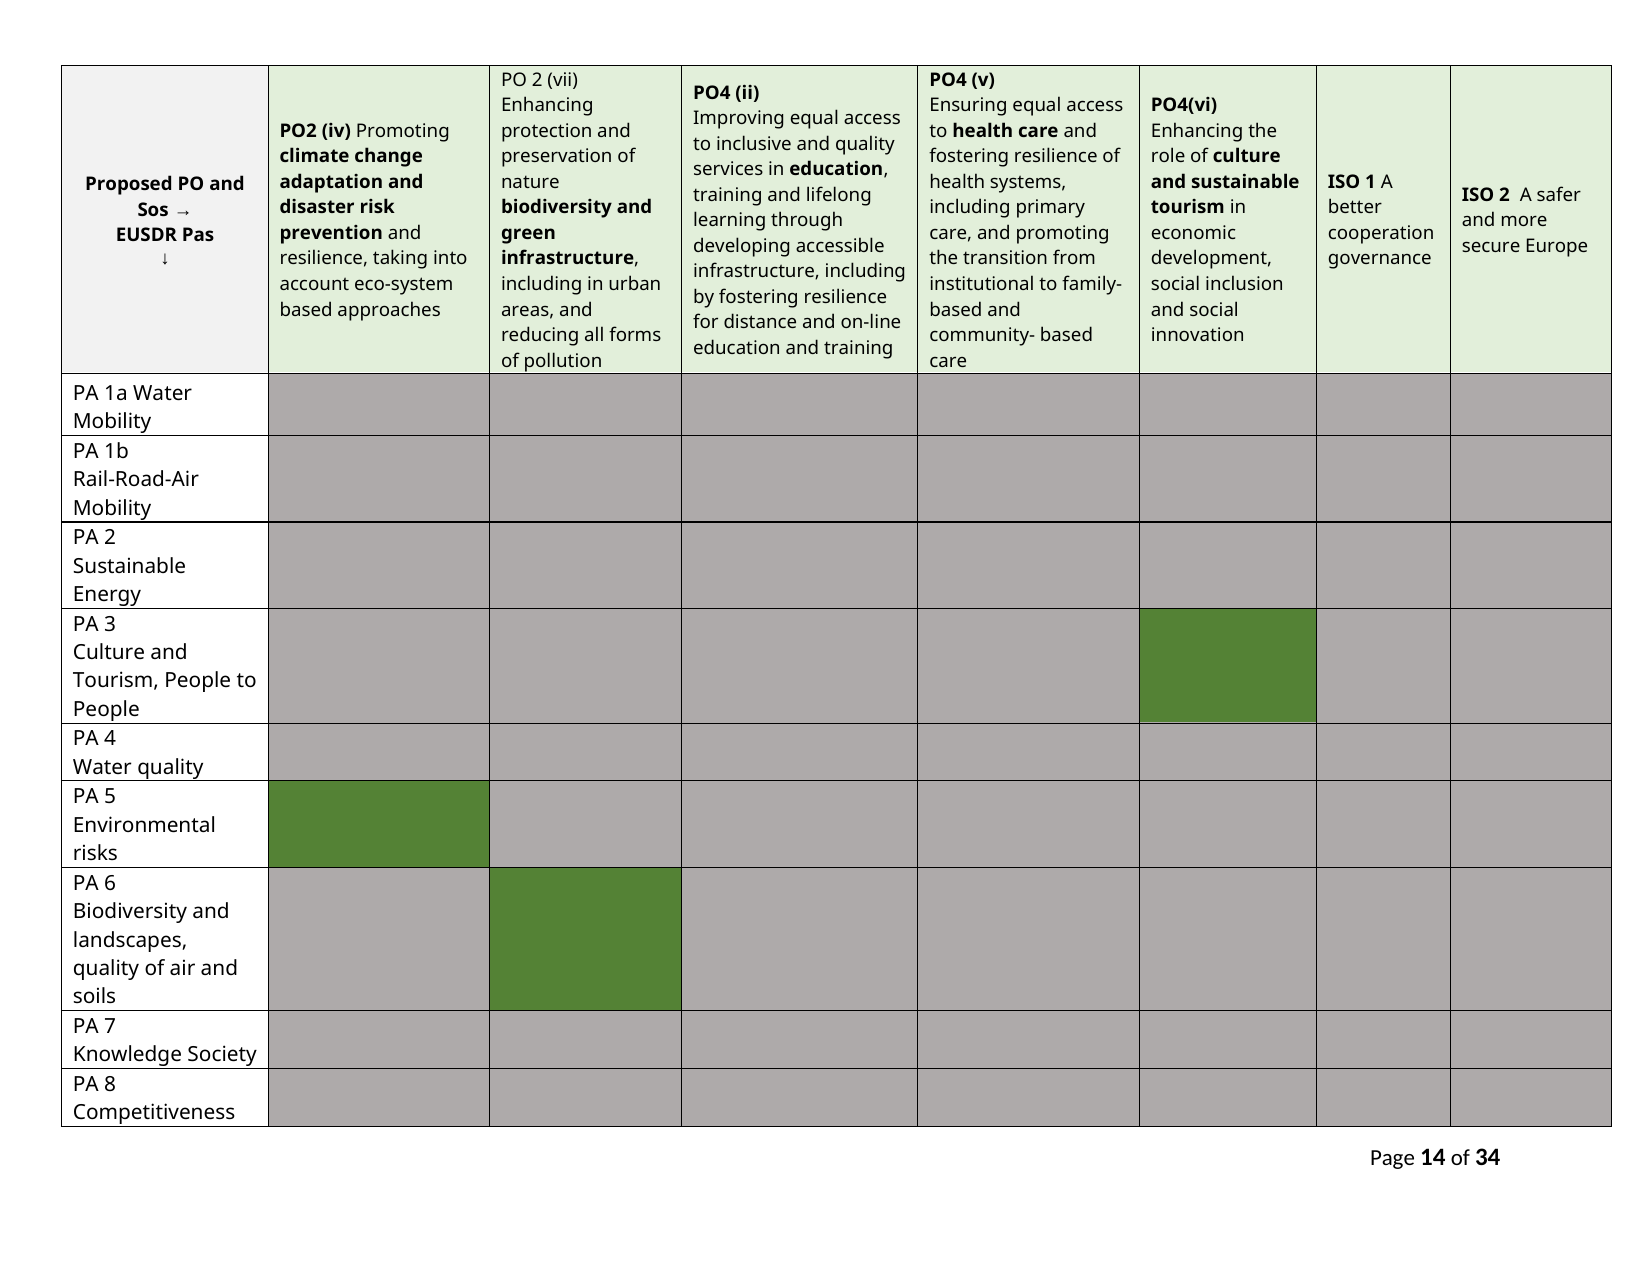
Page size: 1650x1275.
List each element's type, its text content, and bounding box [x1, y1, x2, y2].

table_cell [269, 724, 489, 780]
table_cell [1317, 1069, 1450, 1126]
table_header ISO 1 A better cooperation governance [1317, 66, 1450, 372]
table_header Proposed PO and Sos → EUSDR Pas ↓ [62, 66, 268, 372]
table_cell [682, 868, 917, 1010]
table_cell [1140, 781, 1316, 867]
table_cell [1317, 781, 1450, 867]
table_cell [269, 436, 489, 521]
table_cell [1451, 781, 1611, 867]
table_cell [682, 1069, 917, 1126]
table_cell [62, 1069, 268, 1126]
table_cell [1317, 1011, 1450, 1068]
table_header PO4 (v) Ensuring equal access to health care and fostering resilience of health systems, including primary care, and promoting the transition from institutional to family-based and community- based care [918, 66, 1139, 372]
table_cell [1451, 523, 1611, 608]
table_cell [1317, 374, 1450, 435]
table_cell [682, 374, 917, 435]
table_cell [1317, 523, 1450, 608]
table_cell [1140, 374, 1316, 435]
table_cell [1451, 1069, 1611, 1126]
table_header ISO 2 A safer and more secure Europe [1451, 66, 1611, 372]
table_cell [269, 374, 489, 435]
table_header PO4 (ii) Improving equal access to inclusive and quality services in education, training and lifelong learning through developing accessible infrastructure, including by fostering resilience for distance and on-line education and training [682, 66, 917, 372]
table_cell PA 3 Culture and Tourism, People to People [62, 609, 268, 722]
table_cell [1451, 436, 1611, 521]
table_cell [269, 781, 489, 867]
table_header PO2 (iv) Promoting climate change adaptation and disaster risk prevention and resilience, taking into account eco-system based approaches [269, 66, 489, 372]
table_cell PA 6 Biodiversity and landscapes, quality of air and soils [62, 868, 268, 1010]
table_cell [1140, 436, 1316, 521]
table_cell PA 2 Sustainable Energy [62, 523, 268, 608]
table_cell [918, 374, 1139, 435]
table_cell [918, 523, 1139, 608]
table_cell [1140, 609, 1316, 722]
table_cell [1140, 1069, 1316, 1126]
table_cell [1140, 868, 1316, 1010]
table_cell PA 4 Water quality [62, 724, 268, 780]
table_cell [682, 1011, 917, 1068]
table_cell [490, 868, 681, 1010]
table_cell [918, 436, 1139, 521]
table_cell [682, 523, 917, 608]
table_cell [1451, 374, 1611, 435]
table_cell [490, 1069, 681, 1126]
table_cell [490, 609, 681, 722]
table_cell PA 1b Rail-Road-Air Mobility [62, 436, 268, 521]
table_cell [490, 523, 681, 608]
table_cell [269, 1011, 489, 1068]
table_cell [918, 1069, 1139, 1126]
table_cell [682, 609, 917, 722]
table_cell PA 1a Water Mobility [62, 374, 268, 435]
table_cell [682, 724, 917, 780]
table_cell [1451, 868, 1611, 1010]
table_cell [918, 724, 1139, 780]
table_cell [1140, 724, 1316, 780]
table_cell [918, 868, 1139, 1010]
table_cell [490, 1011, 681, 1068]
table_cell PA 7 Knowledge Society [62, 1011, 268, 1068]
table_cell [490, 724, 681, 780]
table_cell [490, 436, 681, 521]
table_cell [1140, 523, 1316, 608]
table_cell [682, 436, 917, 521]
table_cell [269, 523, 489, 608]
table_cell [1317, 868, 1450, 1010]
table_header PO4(vi) Enhancing the role of culture and sustainable tourism in economic development, social inclusion and social innovation [1140, 66, 1316, 372]
table_cell [918, 1011, 1139, 1068]
table_cell [918, 609, 1139, 722]
table_header PO 2 (vii) Enhancing protection and preservation of nature biodiversity and green infrastructure, including in urban areas, and reducing all forms of pollution [490, 66, 681, 372]
table_cell [269, 868, 489, 1010]
table_cell [269, 609, 489, 722]
table_cell [1451, 724, 1611, 780]
table_cell [682, 781, 917, 867]
table_cell [1451, 609, 1611, 722]
table_cell [269, 1069, 489, 1126]
table_cell [490, 781, 681, 867]
table_cell [1317, 724, 1450, 780]
table_cell [1317, 609, 1450, 722]
table_cell [1317, 436, 1450, 521]
table_cell [1140, 1011, 1316, 1068]
table_cell [918, 781, 1139, 867]
table_cell PA 5 Environmental risks [62, 781, 268, 867]
table_cell [490, 374, 681, 435]
table_cell [1451, 1011, 1611, 1068]
